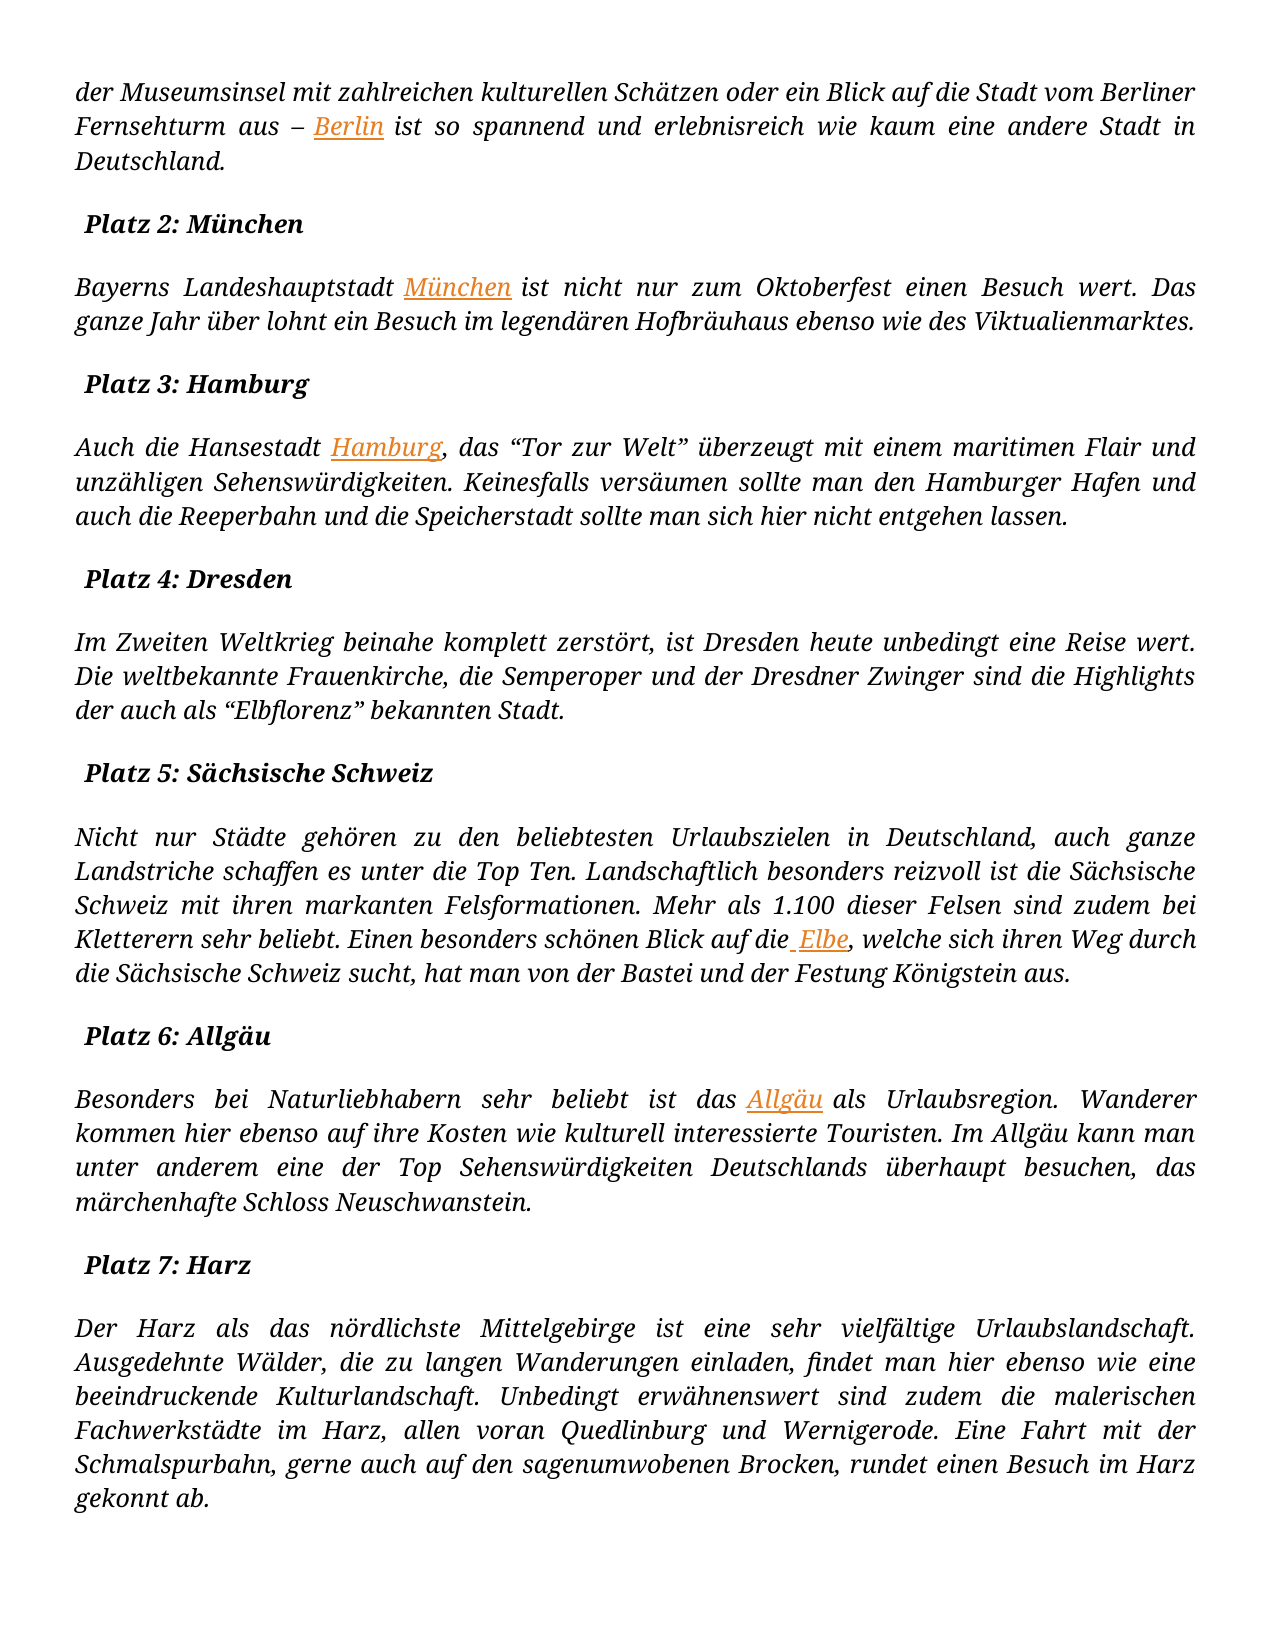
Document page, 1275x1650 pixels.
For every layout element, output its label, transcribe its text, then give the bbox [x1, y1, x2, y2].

text Besonders bei Naturliebhabern sehr beliebt ist das Allgäu als Urlaubsregion. Wanderer kommen hier ebenso auf ihre Kosten wie kulturell interessierte Touristen. Im Allgäu kann man unter anderem eine der Top Sehenswürdigkeiten Deutschlands überhaupt besuchen, das märchenhafte Schloss Neuschwanstein. [75, 1082, 1200, 1218]
text Der Harz als das nördlichste Mittelgebirge ist eine sehr vielfältige Urlaubslandschaft. Ausgedehnte Wälder, die zu langen Wanderungen einladen, findet man hier ebenso wie eine beeindruckende Kulturlandschaft. Unbedingt erwähnenswert sind zudem die malerischen Fachwerkstädte im Harz, allen voran Quedlinburg und Wernigerode. Eine Fahrt mit der Schmalspurbahn, gerne auch auf den sagenumwobenen Brocken, rundet einen Besuch im Harz gekonnt ab. [75, 1311, 1200, 1515]
text Auch die Hansestadt Hamburg, das “Tor zur Welt” überzeugt mit einem maritimen Flair und unzähligen Sehenswürdigkeiten. Keinesfalls versäumen sollte man den Hamburger Hafen und auch die Reeperbahn und die Speicherstadt sollte man sich hier nicht entgehen lassen. [75, 430, 1200, 532]
text Im Zweiten Weltkrieg beinahe komplett zerstört, ist Dresden heute unbedingt eine Reise wert. Die weltbekannte Frauenkirche, die Semperoper und der Dresdner Zwinger sind die Highlights der auch als “Elbflorenz” bekannten Stadt. [75, 625, 1200, 727]
text Nicht nur Städte gehören zu den beliebtesten Urlaubszielen in Deutschland, auch ganze Landstriche schaffen es unter die Top Ten. Landschaftlich besonders reizvoll ist die Sächsische Schweiz mit ihren markanten Felsformationen. Mehr als 1.100 dieser Felsen sind zudem bei Kletterern sehr beliebt. Einen besonders schönen Blick auf die Elbe, welche sich ihren Weg durch die Sächsische Schweiz sucht, hat man von der Bastei und der Festung Königstein aus. [75, 819, 1200, 989]
text Platz 7: Harz [75, 1247, 1200, 1281]
text Bayerns Landeshauptstadt München ist nicht nur zum Oktoberfest einen Besuch wert. Das ganze Jahr über lohnt ein Besuch im legendären Hofbräuhaus ebenso wie des Viktualienmarktes. [75, 269, 1200, 338]
text Platz 3: Hamburg [75, 367, 1200, 401]
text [75, 75, 1200, 177]
text Platz 5: Sächsische Schweiz [75, 756, 1200, 790]
text Platz 4: Dresden [75, 561, 1200, 596]
text Platz 6: Allgäu [75, 1019, 1200, 1053]
text Platz 2: München [75, 206, 1200, 240]
